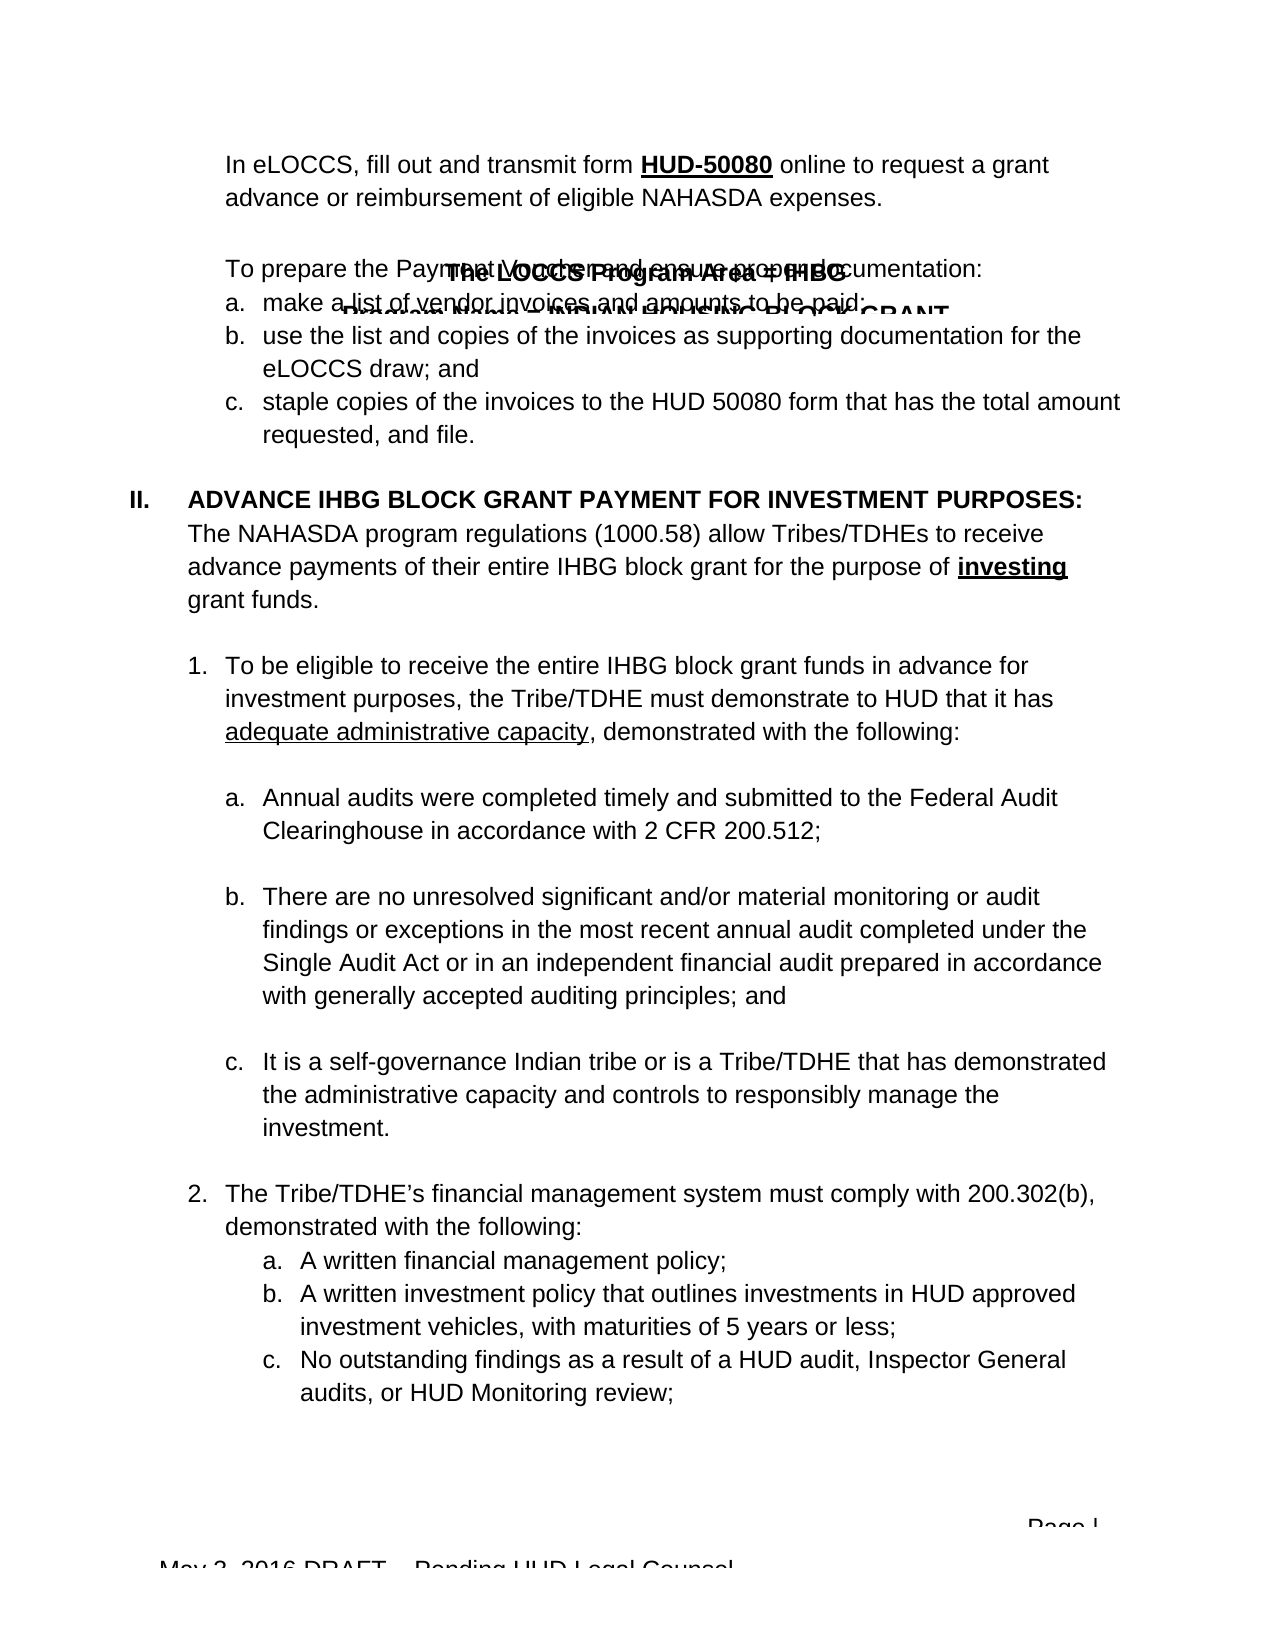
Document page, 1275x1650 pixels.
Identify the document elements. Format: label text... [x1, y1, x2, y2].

list It is a self-governance Indian tribe or is a Tribe/TDHE that has demonstrated the administrative capacity and controls to responsibly manage the investment. [225, 1047, 1108, 1142]
list staple copies of the invoices to the HUD 50080 form that has the total amount requested, and file. [225, 387, 1122, 448]
list There are no unresolved significant and/or material monitoring or audit findings or exceptions in the most recent annual audit completed under the Single Audit Act or in an independent financial audit prepared in accordance with generally accepted auditing principles; and [225, 882, 1104, 1010]
list ADVANCE IHBG BLOCK GRANT PAYMENT FOR INVESTMENT PURPOSES: The NAHASDA program regulations (1000.58) allow Tribes/TDHEs to receive advance payments of their entire IHBG block grant for the purpose of investing grant funds. [129, 486, 1083, 613]
list Annual audits were completed timely and submitted to the Federal Audit Clearinghouse in accordance with 2 CFR 200.512; [225, 783, 1059, 844]
list To be eligible to receive the entire IHBG block grant funds in advance for investment purposes, the Tribe/TDHE must demonstrate to HUD that it has adequate administrative capacity, demonstrated with the following: [187, 651, 1055, 746]
list A written investment policy that outlines investments in HUD approved investment vehicles, with maturities of 5 years or less; [262, 1278, 1077, 1340]
list No outstanding findings as a result of a HUD audit, Inspector General audits, or HUD Monitoring review; [262, 1344, 1068, 1406]
list make a list of vendor invoices and amounts to be paid; [225, 288, 1148, 316]
text To prepare the Payment Voucher and ensure proper documentation: [225, 254, 1148, 283]
list use the list and copies of the invoices as supporting documentation for the eLOCCS draw; and [225, 321, 1083, 382]
list A written financial management policy; [262, 1246, 1148, 1274]
list The Tribe/TDHE’s financial management system must comply with 200.302(b), demonstrated with the following: [187, 1179, 1097, 1241]
text In eLOCCS, fill out and transmit form HUD-50080 online to request a grant advance or reimbursement of eligible NAHASDA expenses. [225, 150, 1051, 212]
